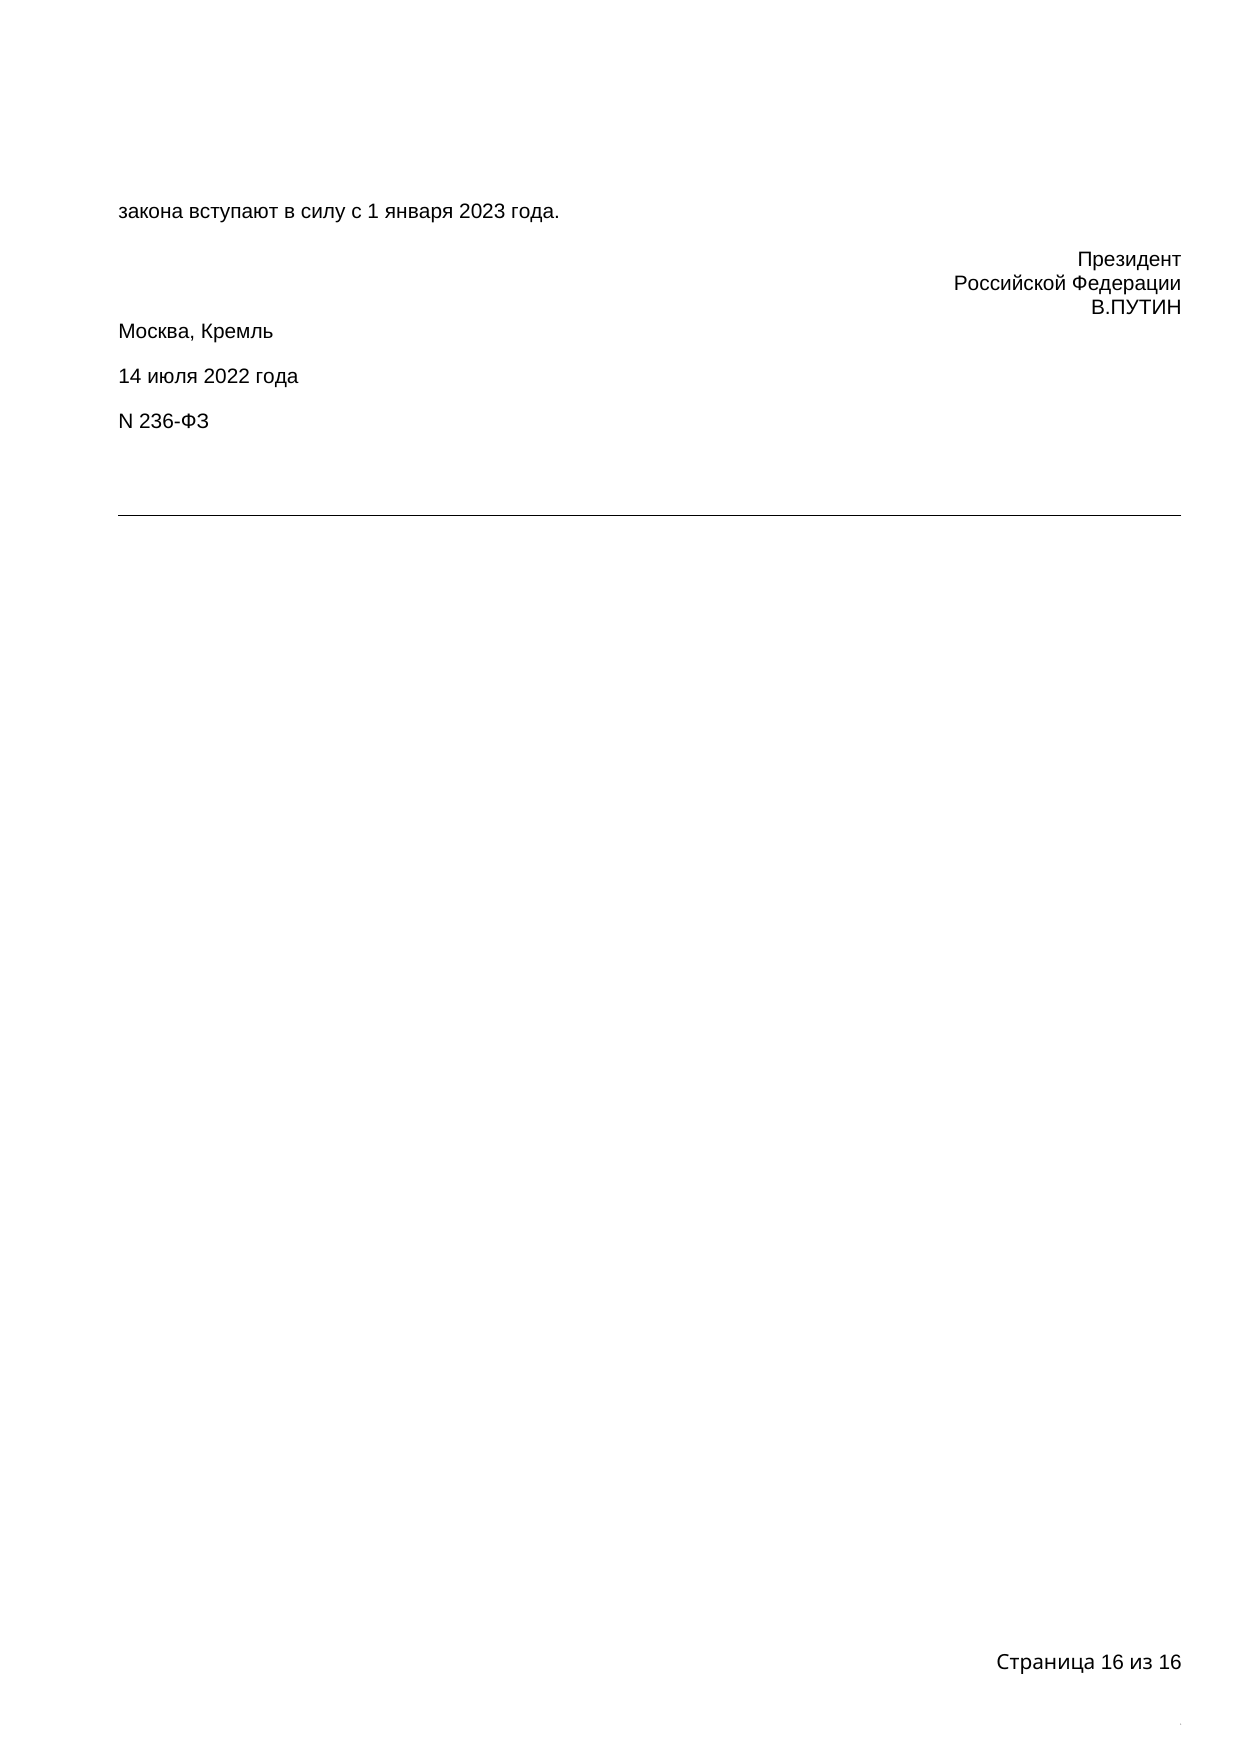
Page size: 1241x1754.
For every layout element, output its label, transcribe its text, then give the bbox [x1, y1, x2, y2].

text В.ПУТИН [118, 295, 1181, 319]
text Президент [118, 247, 1181, 271]
text N 236-ФЗ [118, 409, 1181, 433]
text Российской Федерации [118, 271, 1181, 295]
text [118, 199, 1181, 223]
text Москва, Кремль [118, 319, 1181, 343]
text 14 июля 2022 года [118, 364, 1181, 388]
